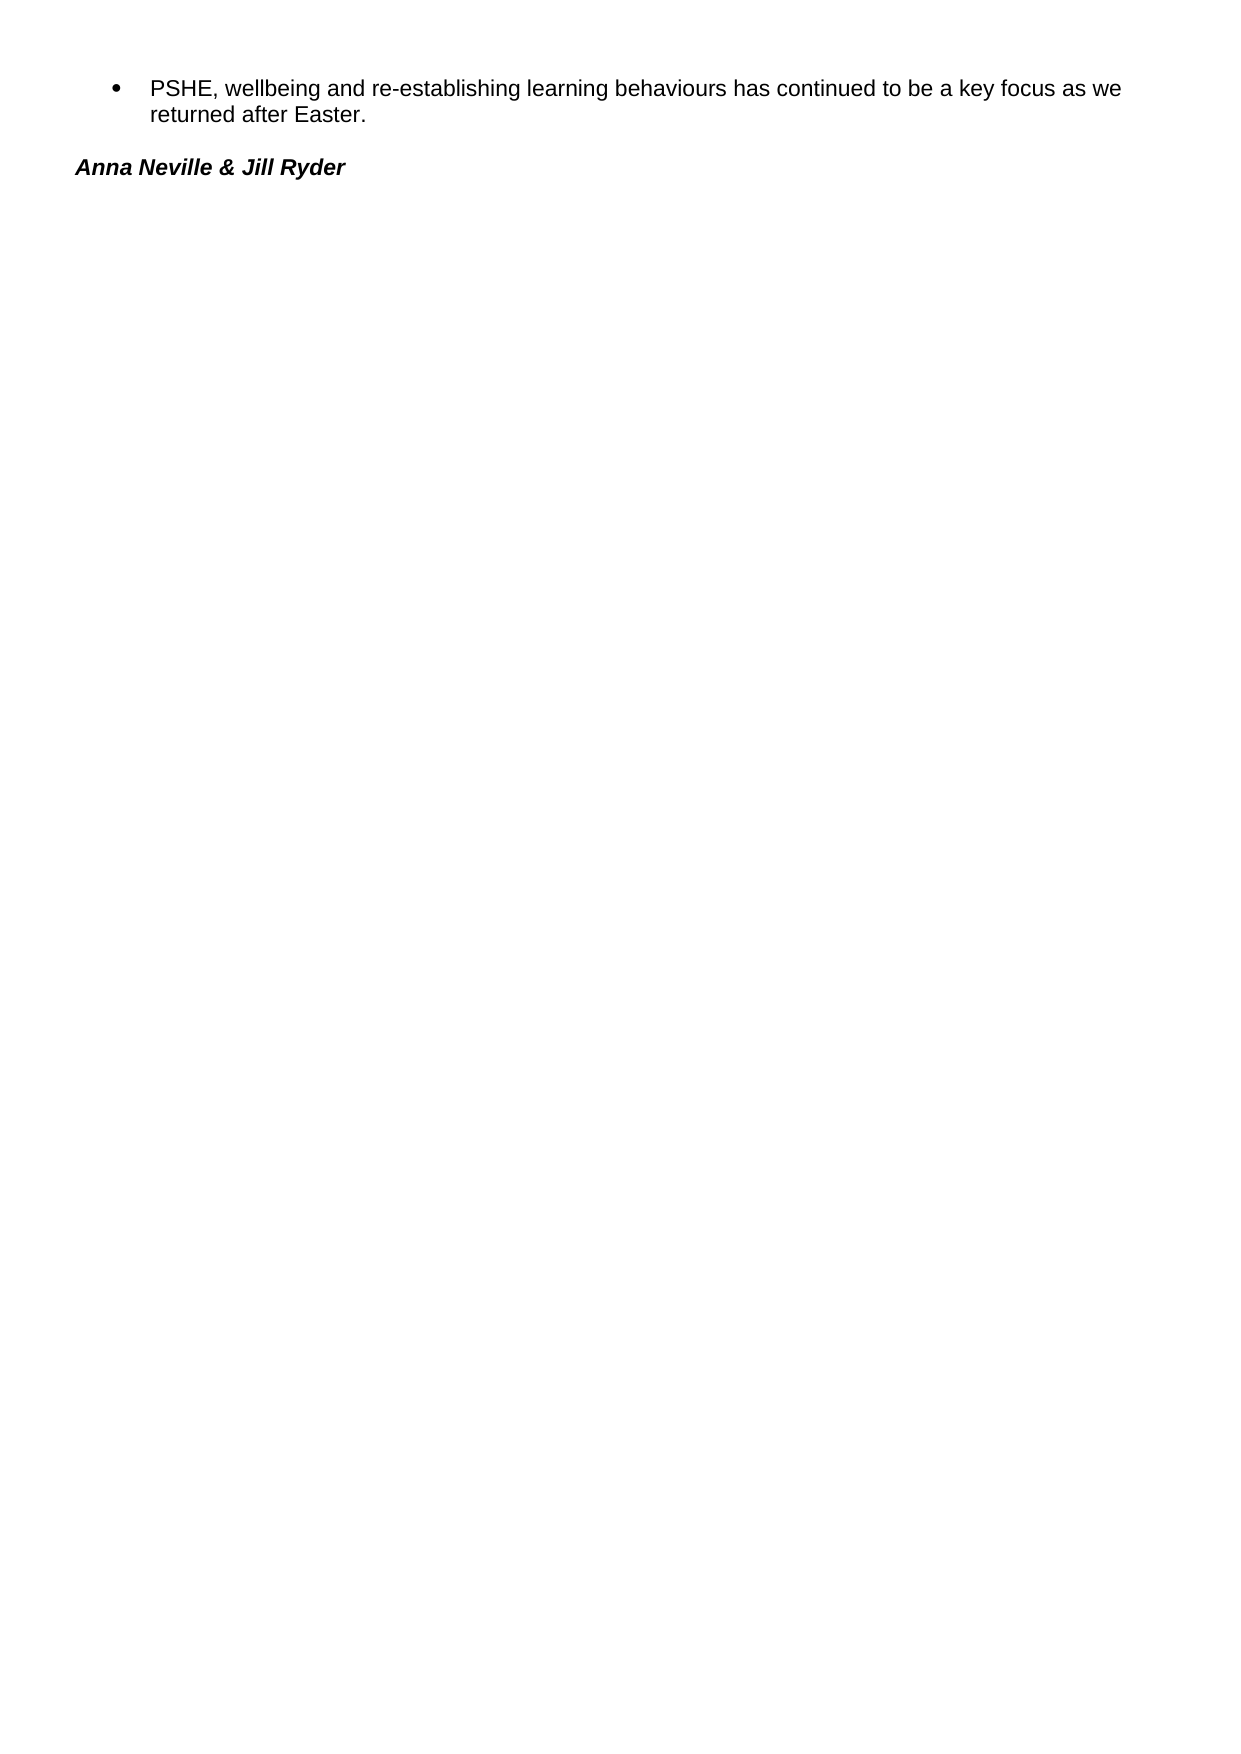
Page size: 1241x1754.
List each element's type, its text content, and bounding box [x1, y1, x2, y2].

list PSHE, wellbeing and re-establishing learning behaviours has continued to be a key focus as we returned after Easter. [112, 75, 1165, 128]
text Anna Neville & Jill Ryder [75, 154, 1165, 180]
